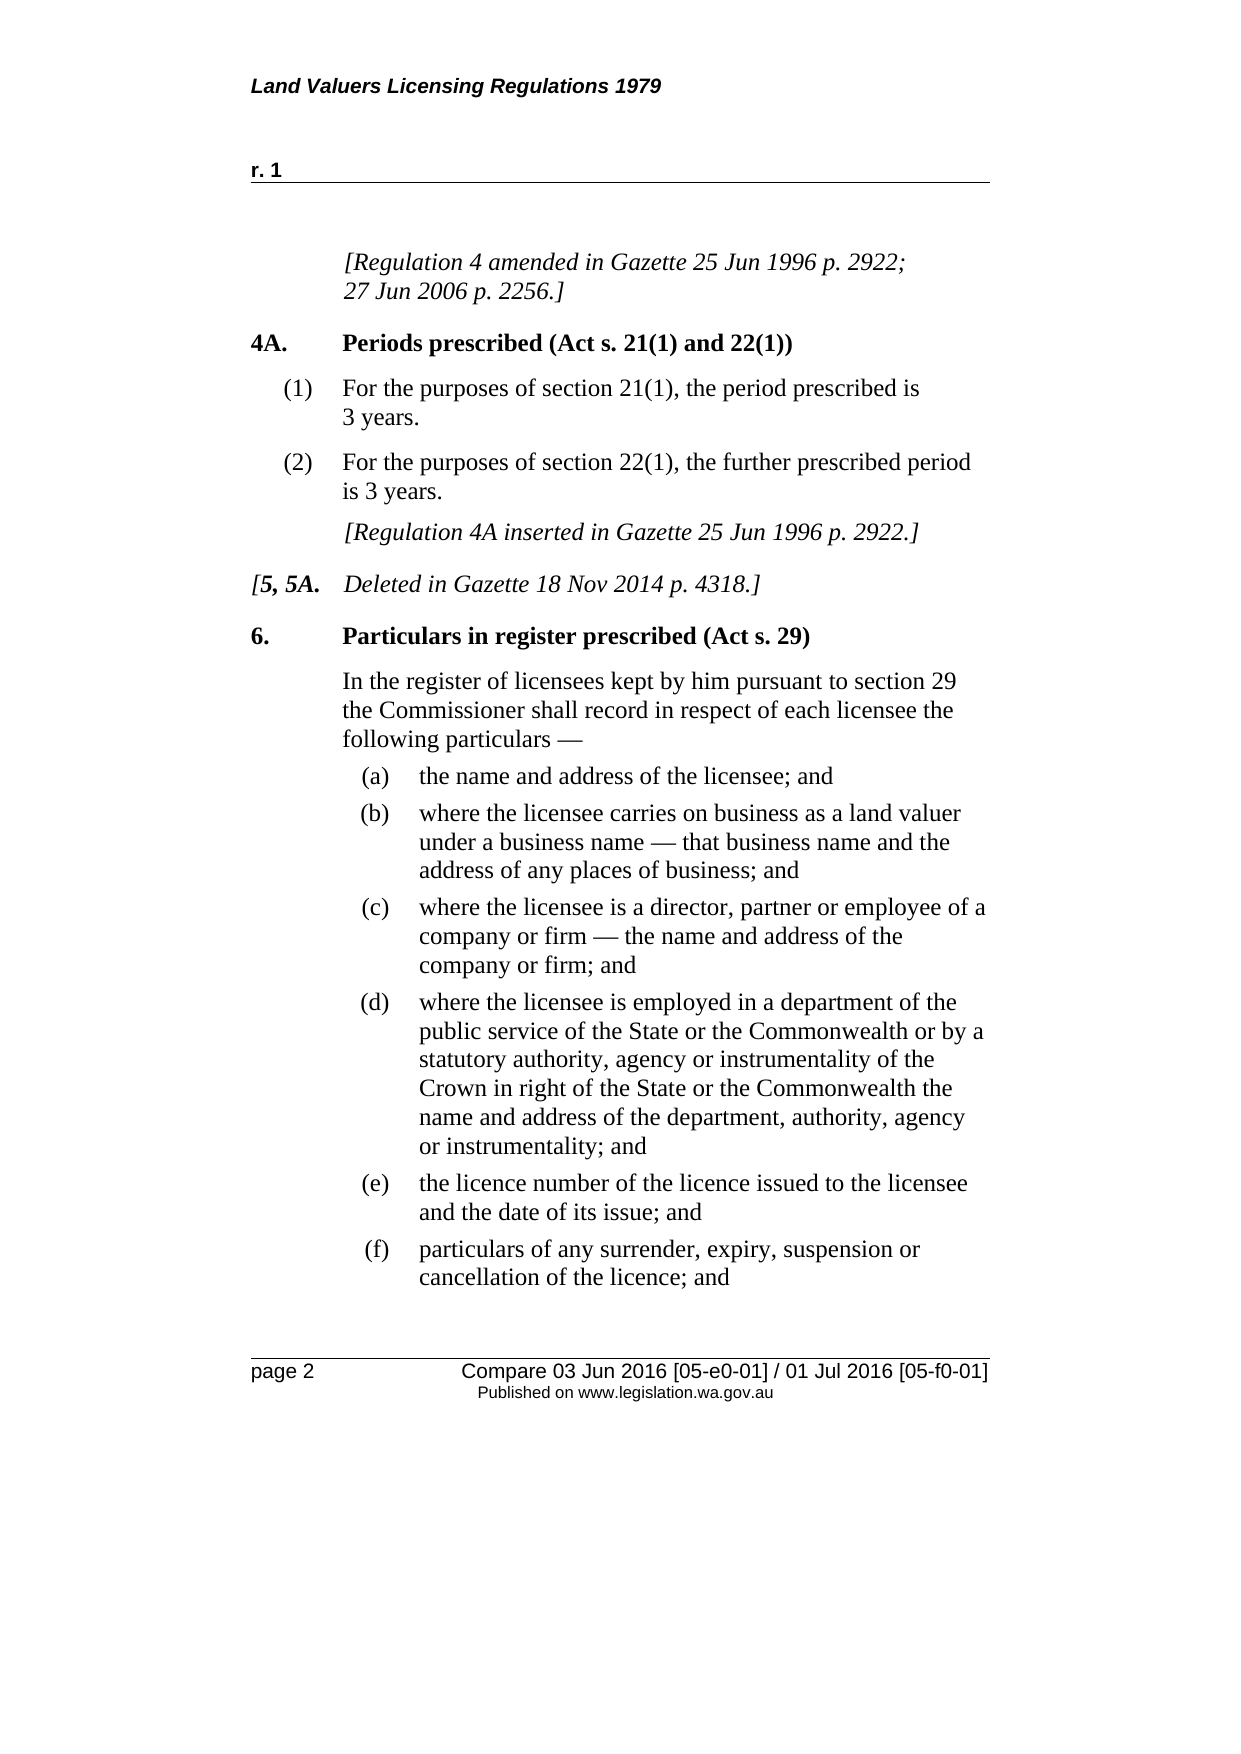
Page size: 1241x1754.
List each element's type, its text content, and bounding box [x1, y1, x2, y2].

text In the register of licensees kept by him pursuant to section 29 the Commissioner shall record in respect of each licensee the following particulars — [251, 666, 990, 752]
text (1) For the purposes of section 21(1), the period prescribed is 3 years. [251, 373, 990, 431]
text (2) For the purposes of section 22(1), the further prescribed period is 3 years. [251, 447, 990, 505]
text (b) where the licensee carries on business as a land valuer under a business name — that business name and the address of any places of business; and [251, 798, 990, 884]
text (a) the name and address of the licensee; and [251, 761, 990, 789]
text [5, 5A. Deleted in Gazette 18 Nov 2014 p. 4318.] [251, 569, 990, 598]
text (d) where the licensee is employed in a department of the public service of the State or the Commonwealth or by a statutory authority, agency or instrumentality of the Crown in right of the State or the Commonwealth the name and address of the department, authority, agency or instrumentality; and [251, 987, 990, 1159]
text [Regulation 4 amended in Gazette 25 Jun 1996 p. 2922; 27 Jun 2006 p. 2256.] [251, 247, 990, 305]
text (c) where the licensee is a director, partner or employee of a company or firm — the name and address of the company or firm; and [251, 892, 990, 979]
subtitle 4A. Periods prescribed (Act s. 21(1) and 22(1)) [251, 328, 990, 357]
text (f) particulars of any surrender, expiry, suspension or cancellation of the licence; and [251, 1234, 990, 1291]
text [Regulation 4A inserted in Gazette 25 Jun 1996 p. 2922.] [251, 517, 990, 546]
subtitle 6. Particulars in register prescribed (Act s. 29) [251, 621, 990, 649]
text (e) the licence number of the licence issued to the licensee and the date of its issue; and [251, 1168, 990, 1225]
